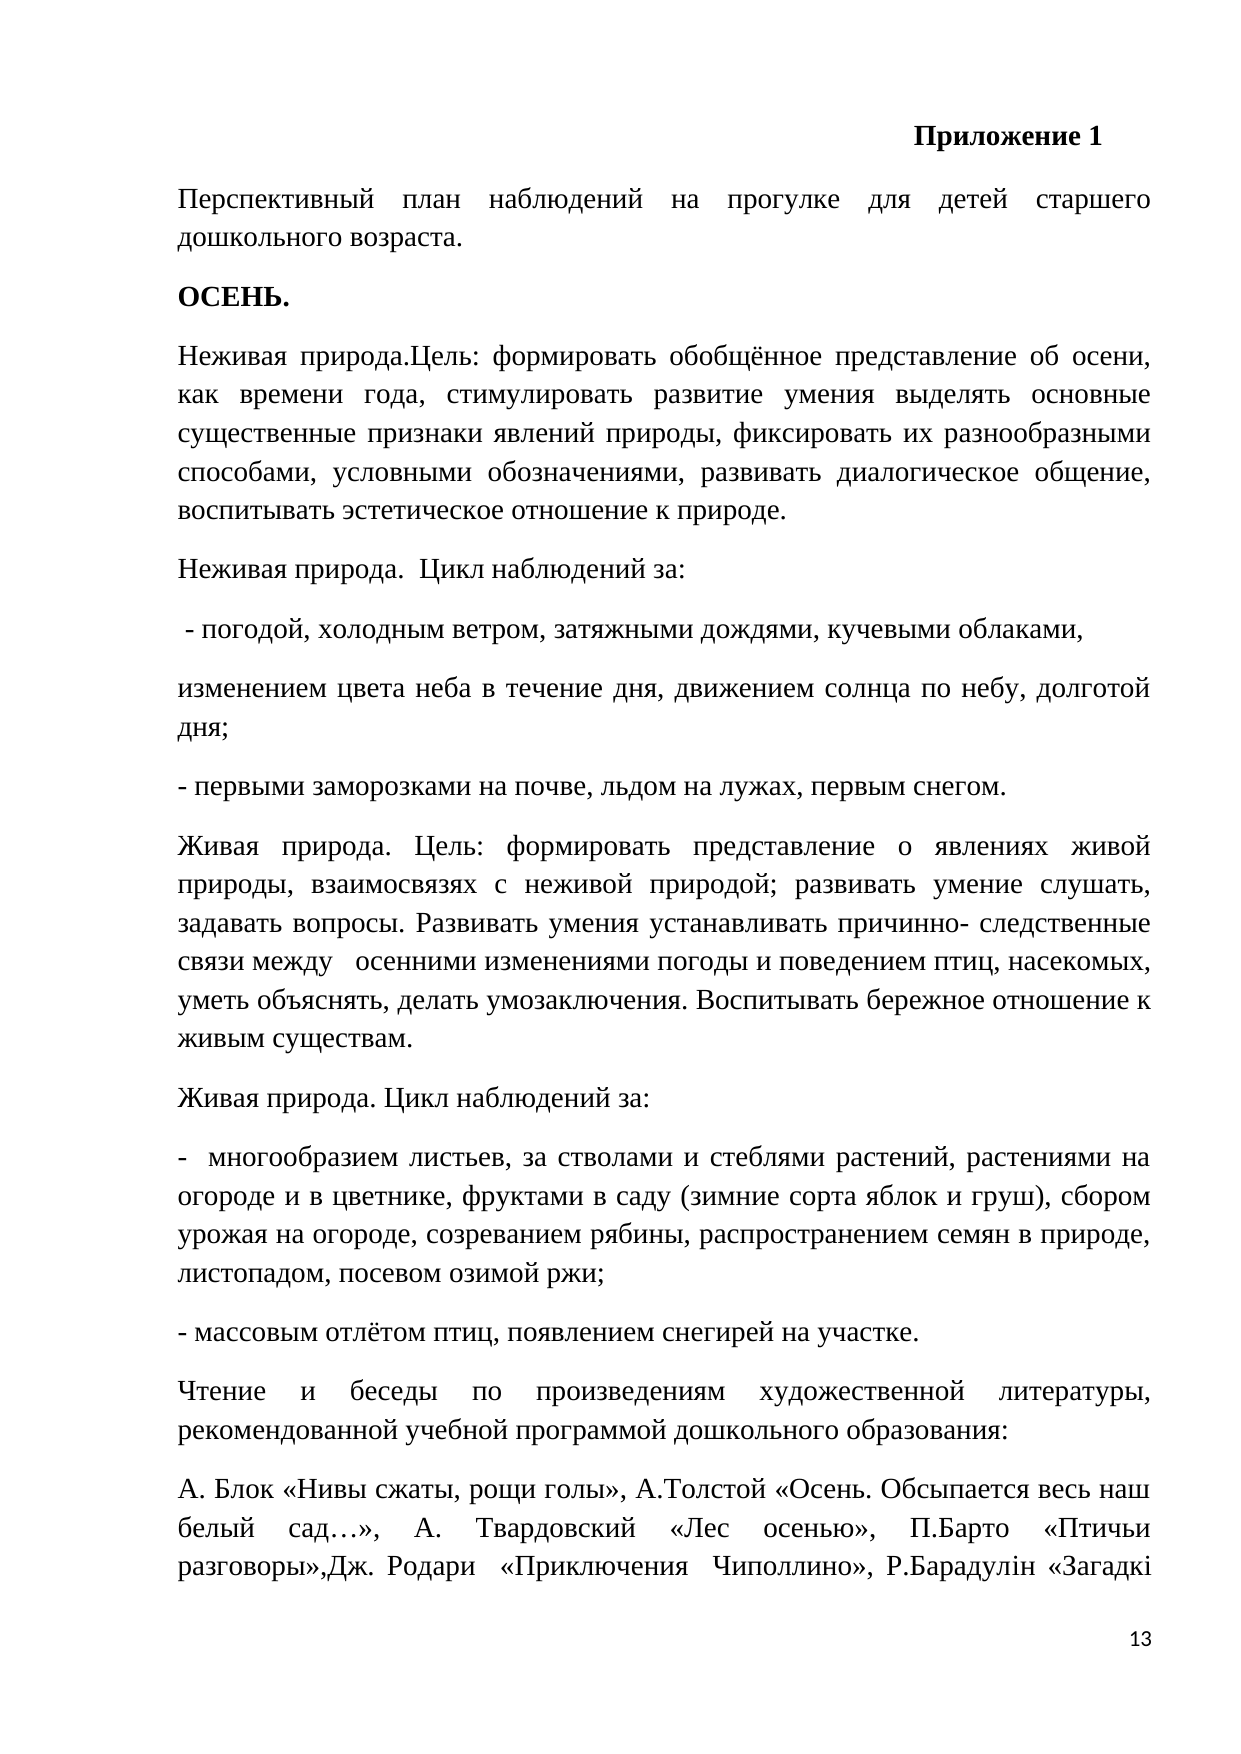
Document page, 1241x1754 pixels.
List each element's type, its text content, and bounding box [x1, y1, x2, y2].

text изменением цвета неба в течение дня, движением солнца по небу, долготой дня; [177, 670, 1152, 742]
text Перспективный план наблюдений на прогулке для детей старшего дошкольного возраста. [177, 181, 1152, 253]
text Неживая природа.Цель: формировать обобщённое представление об осени, как времени года, стимулировать развитие умения выделять основные существенные признаки явлений природы, фиксировать их разнообразными способами, условными обозначениями, развивать диалогическое общение, воспитывать эстетическое отношение к природе. [177, 338, 1152, 526]
text Чтение и беседы по произведениям художественной литературы, рекомендованной учебной программой дошкольного образования: [177, 1373, 1152, 1446]
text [177, 1471, 1152, 1582]
text Живая природа. Цель: формировать представление о явлениях живой природы, взаимосвязях с неживой природой; развивать умение слушать, задавать вопросы. Развивать умения устанавливать причинно- следственные связи между осенними изменениями погоды и поведением птиц, насекомых, уметь объяснять, делать умозаключения. Воспитывать бережное отношение к живым существам. [177, 828, 1152, 1054]
text Живая природа. Цикл наблюдений за: [177, 1080, 1152, 1113]
text - погодой, холодным ветром, затяжными дождями, кучевыми облаками, [177, 611, 1152, 644]
text Неживая природа. Цикл наблюдений за: [177, 552, 1152, 585]
text ОСЕНЬ. [177, 279, 1152, 312]
text - многообразием листьев, за стволами и стеблями растений, растениями на огороде и в цветнике, фруктами в саду (зимние сорта яблок и груш), сбором урожая на огороде, созреванием рябины, распространением семян в природе, листопадом, посевом озимой ржи; [177, 1139, 1152, 1288]
text Приложение 1 [177, 118, 1152, 152]
text - массовым отлётом птиц, появлением снегирей на участке. [177, 1314, 1152, 1348]
text - первыми заморозками на почве, льдом на лужах, первым снегом. [177, 768, 1152, 802]
